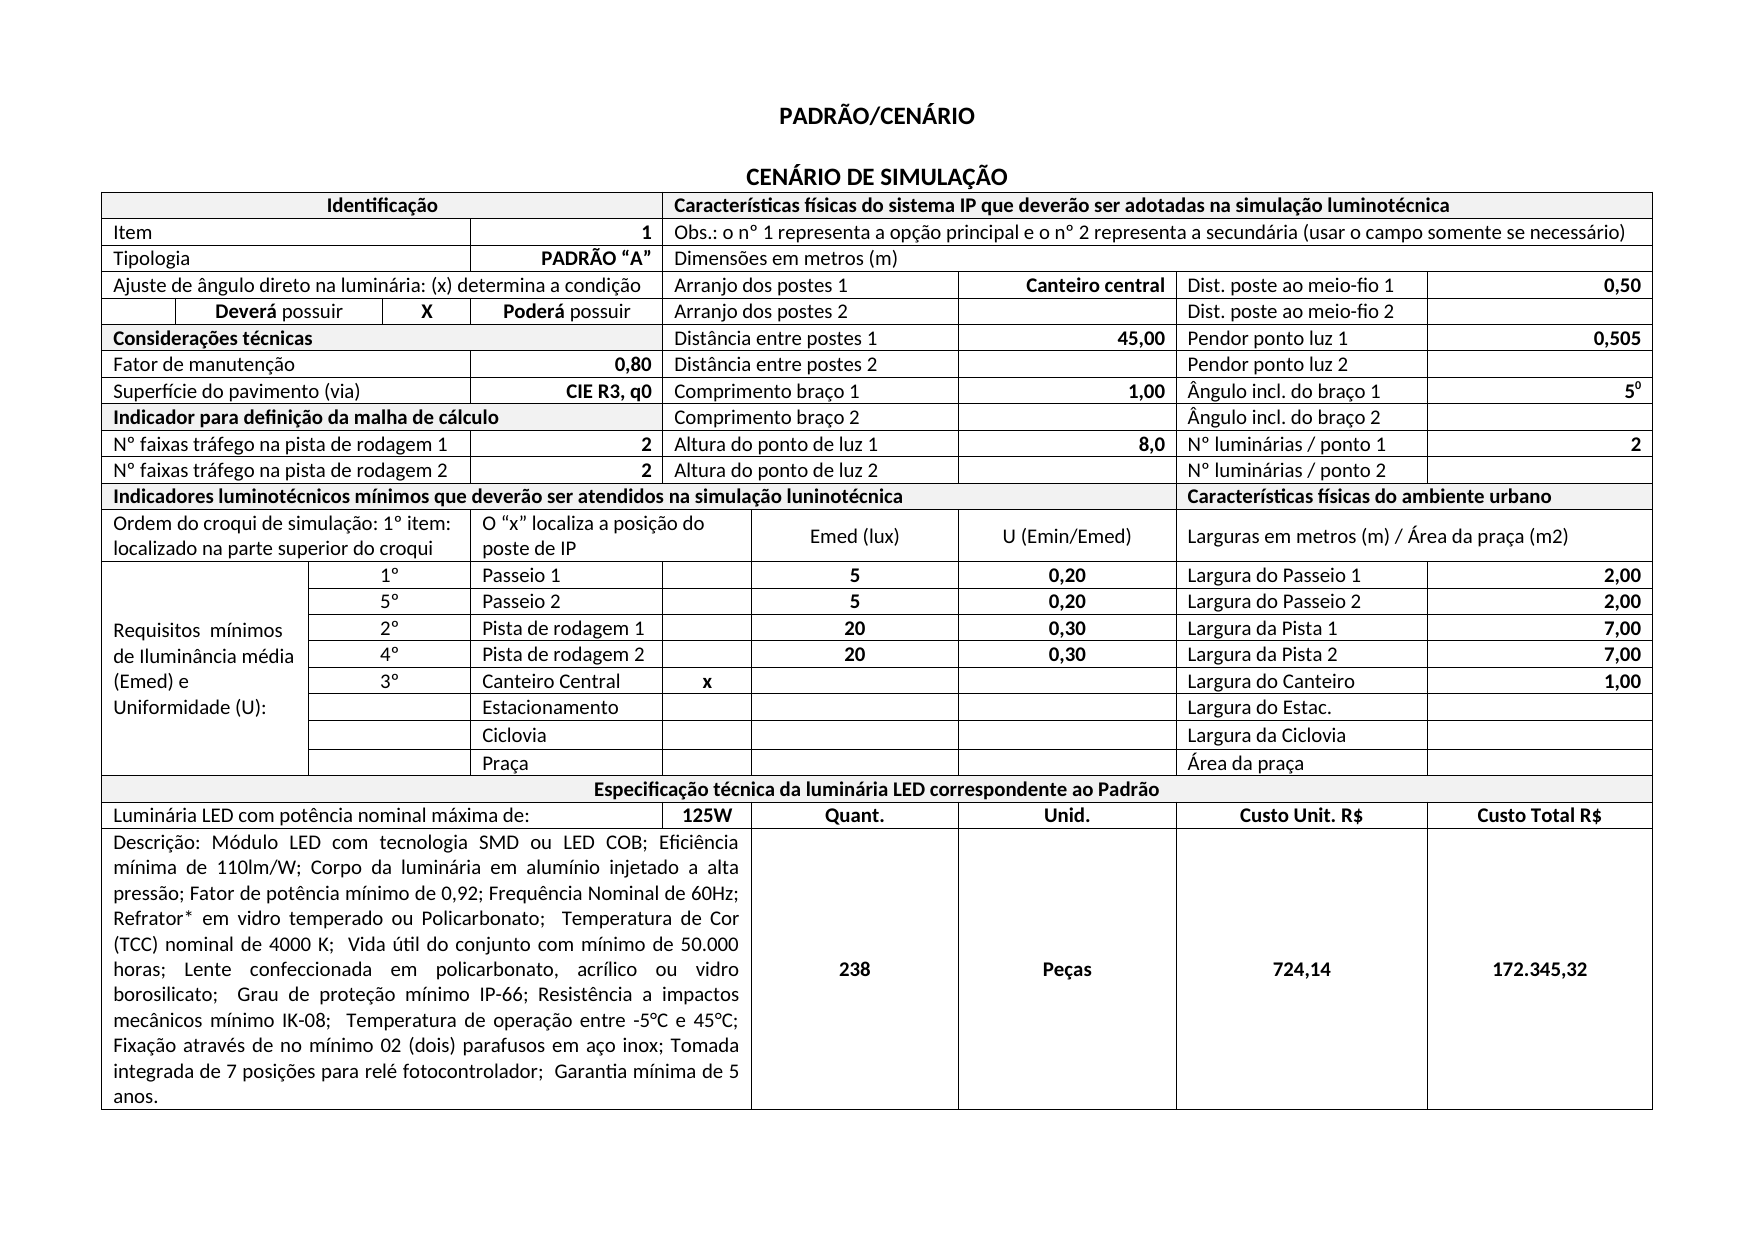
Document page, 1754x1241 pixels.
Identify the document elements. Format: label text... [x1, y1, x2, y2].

table_cell Canteiro central [959, 272, 1176, 297]
table_cell 1,00 [1428, 668, 1652, 693]
table_cell Requisitos mínimos de Iluminância média (Emed) e Uniformidade (U): [102, 562, 308, 775]
table_cell 1 [471, 219, 662, 244]
table_cell 20 [752, 615, 958, 640]
table_cell 172.345,32 [1428, 829, 1652, 1109]
table_cell Largura do Passeio 2 [1177, 589, 1427, 614]
table_cell 0,20 [959, 589, 1176, 614]
table_cell Largura da Ciclovia [1177, 721, 1427, 749]
table_cell [752, 694, 958, 720]
table_cell Arranjo dos postes 2 [663, 299, 958, 324]
table_cell Largura da Pista 1 [1177, 615, 1427, 640]
table_cell Área da praça [1177, 750, 1427, 775]
table_cell Luminária LED com potência nominal máxima de: [102, 803, 662, 828]
table_cell 50 [1428, 378, 1652, 403]
table_cell Comprimento braço 1 [663, 378, 958, 403]
table_cell [663, 562, 751, 587]
table_cell 0,80 [471, 351, 662, 377]
table_cell [1428, 457, 1652, 483]
table_cell Dist. poste ao meio-fio 2 [1177, 299, 1427, 324]
table_cell [1428, 694, 1652, 720]
table_cell [959, 457, 1176, 483]
table_cell Item [102, 219, 470, 244]
table_cell Ângulo incl. do braço 2 [1177, 404, 1427, 430]
table_cell Quant. [752, 803, 958, 828]
table_cell Peças [959, 829, 1176, 1109]
table_cell Canteiro Central [471, 668, 662, 693]
table_cell Pendor ponto luz 1 [1177, 325, 1427, 350]
table_cell Pista de rodagem 1 [471, 615, 662, 640]
table_cell Fator de manutenção [102, 351, 470, 377]
table_cell U (Emin/Emed) [959, 510, 1176, 561]
table_cell 3º [309, 668, 470, 693]
table_cell Obs.: o nº 1 representa a opção principal e o nº 2 representa a secundária (usar o campo somente se necessário) [663, 219, 1652, 244]
table_cell Largura do Canteiro [1177, 668, 1427, 693]
table_cell [1428, 351, 1652, 377]
table_cell Praça [471, 750, 662, 775]
table_cell [752, 668, 958, 693]
table_cell Pendor ponto luz 2 [1177, 351, 1427, 377]
table_cell 8,0 [959, 431, 1176, 456]
table_cell Ordem do croqui de simulação: 1º item: localizado na parte superior do croqui [102, 510, 470, 561]
table_cell 7,00 [1428, 641, 1652, 667]
table_cell [1428, 299, 1652, 324]
table_cell 0,50 [1428, 272, 1652, 297]
table_cell [959, 351, 1176, 377]
table_header PADRÃO/CENÁRIO CENÁRIO DE SIMULAÇÃO [102, 100, 1652, 192]
table_cell Tipologia [102, 246, 470, 271]
table_cell Arranjo dos postes 1 [663, 272, 958, 297]
table_cell [1428, 404, 1652, 430]
table_cell Especificação técnica da luminária LED correspondente ao Padrão [102, 776, 1652, 802]
table_cell PADRÃO “A” [471, 246, 662, 271]
table_cell Descrição: Módulo LED com tecnologia SMD ou LED COB; Eficiência mínima de 110lm/W; Corpo da luminária em alumínio injetado a alta pressão; Fator de potência mínimo de 0,92; Frequência Nominal de 60Hz; Refrator* em vidro temperado ou Policarbonato; Temperatura de Cor (TCC) nominal de 4000 K; Vida útil do conjunto com mínimo de 50.000 horas; Lente confeccionada em policarbonato, acrílico ou vidro borosilicato; Grau de proteção mínimo IP-66; Resistência a impactos mecânicos mínimo IK-08; Temperatura de operação entre -5°C e 45°C; Fixação através de no mínimo 02 (dois) parafusos em aço inox; Tomada integrada de 7 posições para relé fotocontrolador; Garantia mínima de 5 anos. [102, 829, 751, 1109]
table_cell Altura do ponto de luz 2 [663, 457, 958, 483]
table_cell Larguras em metros (m) / Área da praça (m2) [1177, 510, 1652, 561]
table_cell 5º [309, 589, 470, 614]
table_cell Ciclovia [471, 721, 662, 749]
table_cell Dimensões em metros (m) [663, 246, 1652, 271]
table_cell 2,00 [1428, 562, 1652, 587]
table_cell [959, 694, 1176, 720]
table_cell Características físicas do ambiente urbano [1177, 484, 1652, 509]
table_cell Custo Total R$ [1428, 803, 1652, 828]
table_cell Identificação [102, 193, 662, 218]
table_cell [309, 750, 470, 775]
table_cell Largura da Pista 2 [1177, 641, 1427, 667]
table_cell [959, 721, 1176, 749]
table_cell [752, 721, 958, 749]
table_cell [959, 668, 1176, 693]
table_cell Largura do Passeio 1 [1177, 562, 1427, 587]
table_cell 0,30 [959, 615, 1176, 640]
table_cell Passeio 1 [471, 562, 662, 587]
table_cell 7,00 [1428, 615, 1652, 640]
table_cell [1428, 750, 1652, 775]
table_cell Altura do ponto de luz 1 [663, 431, 958, 456]
table_cell Indicador para definição da malha de cálculo [102, 404, 662, 430]
table_cell 2º [309, 615, 470, 640]
table_cell 4º [309, 641, 470, 667]
table_cell Estacionamento [471, 694, 662, 720]
table_cell Passeio 2 [471, 589, 662, 614]
table_cell Custo Unit. R$ [1177, 803, 1427, 828]
table_cell 0,505 [1428, 325, 1652, 350]
table_cell 2 [471, 431, 662, 456]
table_cell Ângulo incl. do braço 1 [1177, 378, 1427, 403]
table_cell Poderá possuir [471, 299, 662, 324]
table_cell Comprimento braço 2 [663, 404, 958, 430]
table_cell Largura do Estac. [1177, 694, 1427, 720]
table_cell 1º [309, 562, 470, 587]
table_cell [752, 750, 958, 775]
table_cell 0,30 [959, 641, 1176, 667]
table_cell 125W [663, 803, 751, 828]
table_cell 45,00 [959, 325, 1176, 350]
table_cell [959, 750, 1176, 775]
table_cell [663, 589, 751, 614]
table_cell Dist. poste ao meio-fio 1 [1177, 272, 1427, 297]
table_cell X [383, 299, 470, 324]
table_cell O “x” localiza a posição do poste de IP [471, 510, 751, 561]
table_cell [663, 641, 751, 667]
table_cell [663, 750, 751, 775]
table_cell Nº faixas tráfego na pista de rodagem 2 [102, 457, 470, 483]
table_cell 724,14 [1177, 829, 1427, 1109]
table_cell 2,00 [1428, 589, 1652, 614]
table_cell [102, 299, 175, 324]
table_cell Unid. [959, 803, 1176, 828]
table_cell CIE R3, q0 [471, 378, 662, 403]
table_cell Nº luminárias / ponto 1 [1177, 431, 1427, 456]
table_cell 5 [752, 562, 958, 587]
table_cell 238 [752, 829, 958, 1109]
table_cell Distância entre postes 1 [663, 325, 958, 350]
table_cell Pista de rodagem 2 [471, 641, 662, 667]
table_cell 2 [471, 457, 662, 483]
table_cell Características físicas do sistema IP que deverão ser adotadas na simulação luminotécnica [663, 193, 1652, 218]
table_cell [663, 615, 751, 640]
table_cell Ajuste de ângulo direto na luminária: (x) determina a condição [102, 272, 662, 297]
table_cell 5 [752, 589, 958, 614]
table_cell 20 [752, 641, 958, 667]
table_cell 0,20 [959, 562, 1176, 587]
table_cell 2 [1428, 431, 1652, 456]
table_cell Deverá possuir [176, 299, 382, 324]
table_cell x [663, 668, 751, 693]
table_cell [959, 299, 1176, 324]
table_cell [959, 404, 1176, 430]
table_cell Distância entre postes 2 [663, 351, 958, 377]
table_cell Considerações técnicas [102, 325, 662, 350]
table_cell [663, 694, 751, 720]
table_cell Indicadores luminotécnicos mínimos que deverão ser atendidos na simulação luninotécnica [102, 484, 1176, 509]
table_cell [309, 694, 470, 720]
table_cell Nº faixas tráfego na pista de rodagem 1 [102, 431, 470, 456]
table_cell Nº luminárias / ponto 2 [1177, 457, 1427, 483]
table_cell [309, 721, 470, 749]
table_cell [1428, 721, 1652, 749]
table_cell Superfície do pavimento (via) [102, 378, 470, 403]
table_cell [663, 721, 751, 749]
table_cell 1,00 [959, 378, 1176, 403]
table_cell Emed (lux) [752, 510, 958, 561]
